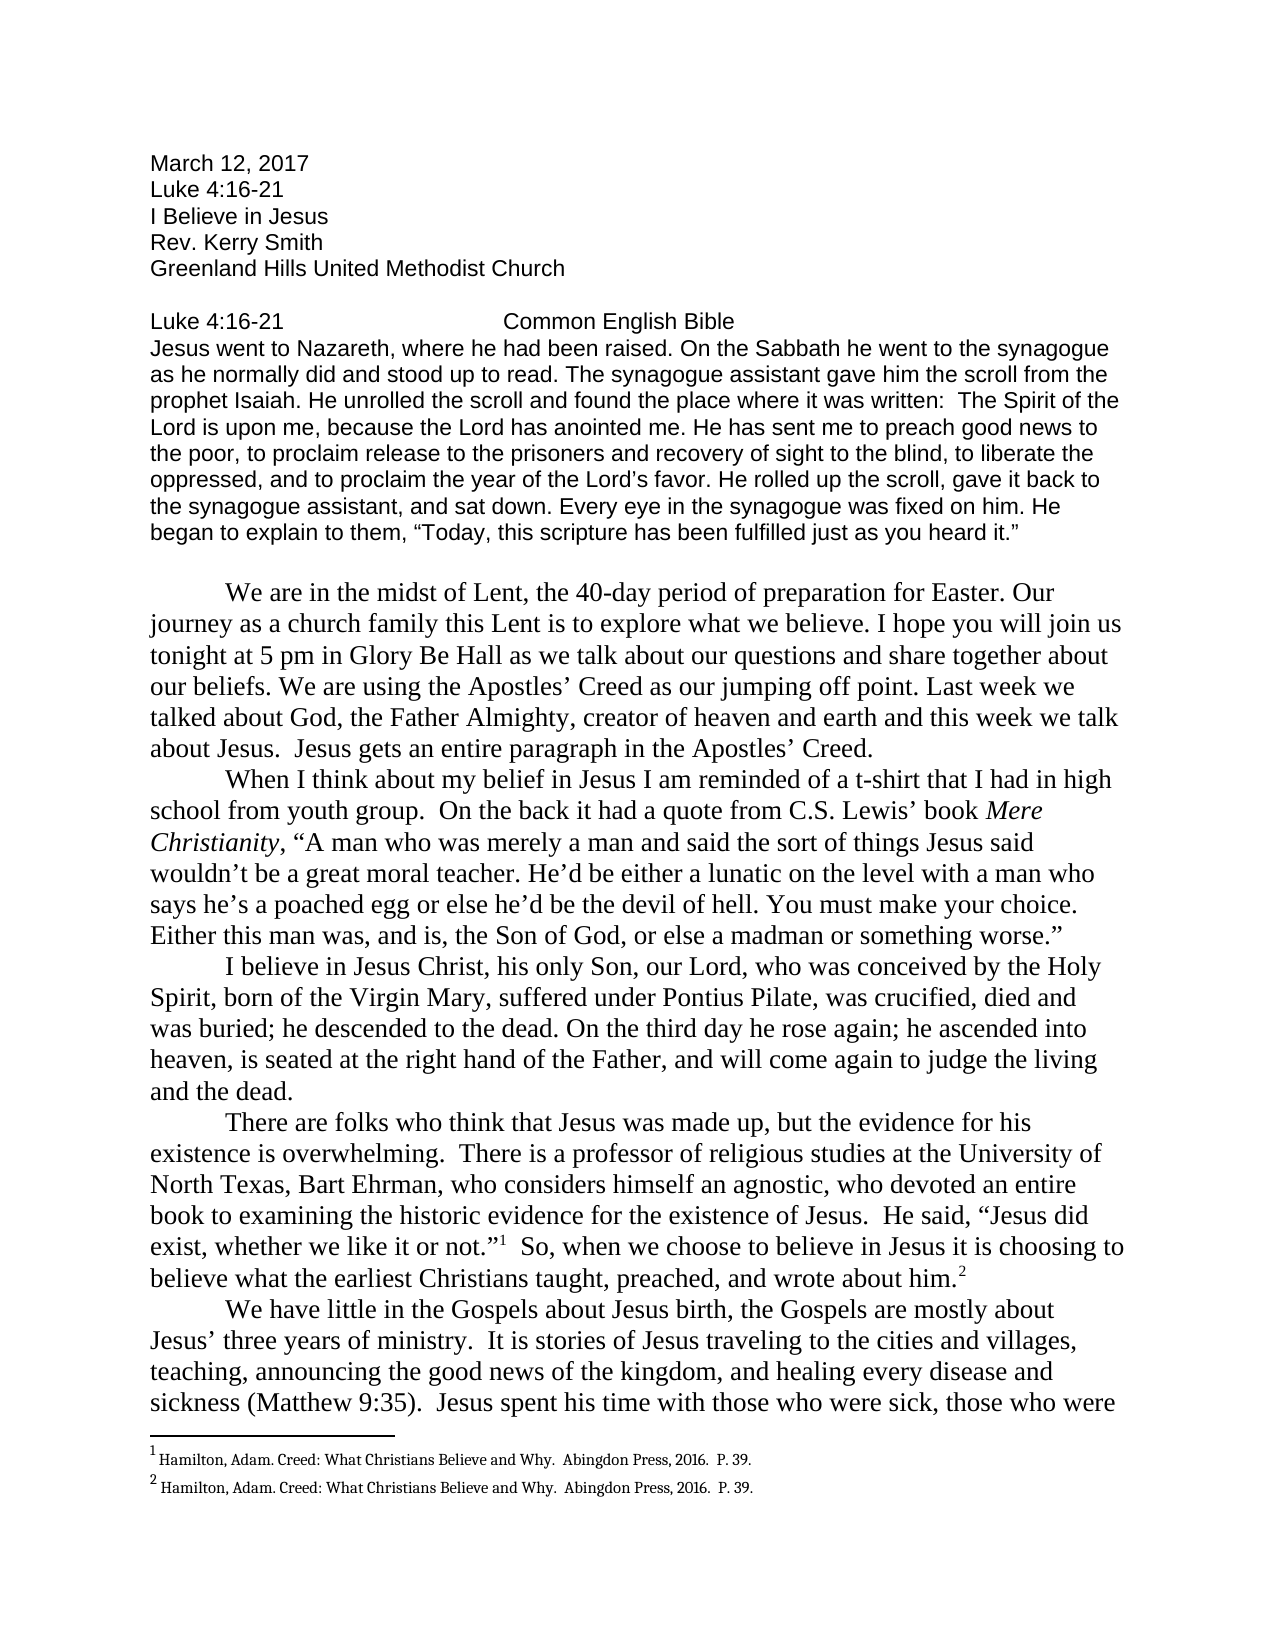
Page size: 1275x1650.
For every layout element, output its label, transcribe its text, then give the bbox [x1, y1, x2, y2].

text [150, 1293, 1125, 1417]
text March 12, 2017 Luke 4:16-21 I Believe in Jesus [150, 150, 1125, 229]
text When I think about my belief in Jesus I am reminded of a t-shirt that I had in high school from youth group. On the back it had a quote from C.S. Lewis’ book Mere Christianity, “A man who was merely a man and said the sort of things Jesus said wouldn’t be a great moral teacher. He’d be either a lunatic on the level with a man who says he’s a poached egg or else he’d be the devil of hell. You must make your choice. Either this man was, and is, the Son of God, or else a madman or something worse.” [150, 763, 1125, 950]
text We are in the midst of Lent, the 40-day period of preparation for Easter. Our journey as a church family this Lent is to explore what we believe. I hope you will join us tonight at 5 pm in Glory Be Hall as we talk about our questions and share together about our beliefs. We are using the Apostles’ Creed as our jumping off point. Last week we talked about God, the Father Almighty, creator of heaven and earth and this week we talk about Jesus. Jesus gets an entire paragraph in the Apostles’ Creed. [150, 576, 1125, 763]
text There are folks who think that Jesus was made up, but the evidence for his existence is overwhelming. There is a professor of religious studies at the University of North Texas, Bart Ehrman, who considers himself an agnostic, who devoted an entire book to examining the historic evidence for the existence of Jesus. He said, “Jesus did exist, whether we like it or not.” So, when we choose to believe in Jesus it is choosing to believe what the earliest Christians taught, preached, and wrote about him. [150, 1106, 1125, 1293]
text Luke 4:16-21 Common English Bible [150, 308, 1125, 334]
text I believe in Jesus Christ, his only Son, our Lord, who was conceived by the Holy Spirit, born of the Virgin Mary, suffered under Pontius Pilate, was crucified, died and was buried; he descended to the dead. On the third day he rose again; he ascended into heaven, is seated at the right hand of the Father, and will come again to judge the living and the dead. [150, 950, 1125, 1106]
text Jesus went to Nazareth, where he had been raised. On the Sabbath he went to the synagogue as he normally did and stood up to read. The synagogue assistant gave him the scroll from the prophet Isaiah. He unrolled the scroll and found the place where it was written: The Spirit of the Lord is upon me, because the Lord has anointed me. He has sent me to preach good news to the poor, to proclaim release to the prisoners and recovery of sight to the blind, to liberate the oppressed, and to proclaim the year of the Lord’s favor. He rolled up the scroll, gave it back to the synagogue assistant, and sat down. Every eye in the synagogue was fixed on him. He began to explain to them, “Today, this scripture has been fulfilled just as you heard it.” [150, 334, 1125, 545]
text Rev. Kerry Smith Greenland Hills United Methodist Church [150, 229, 1125, 282]
